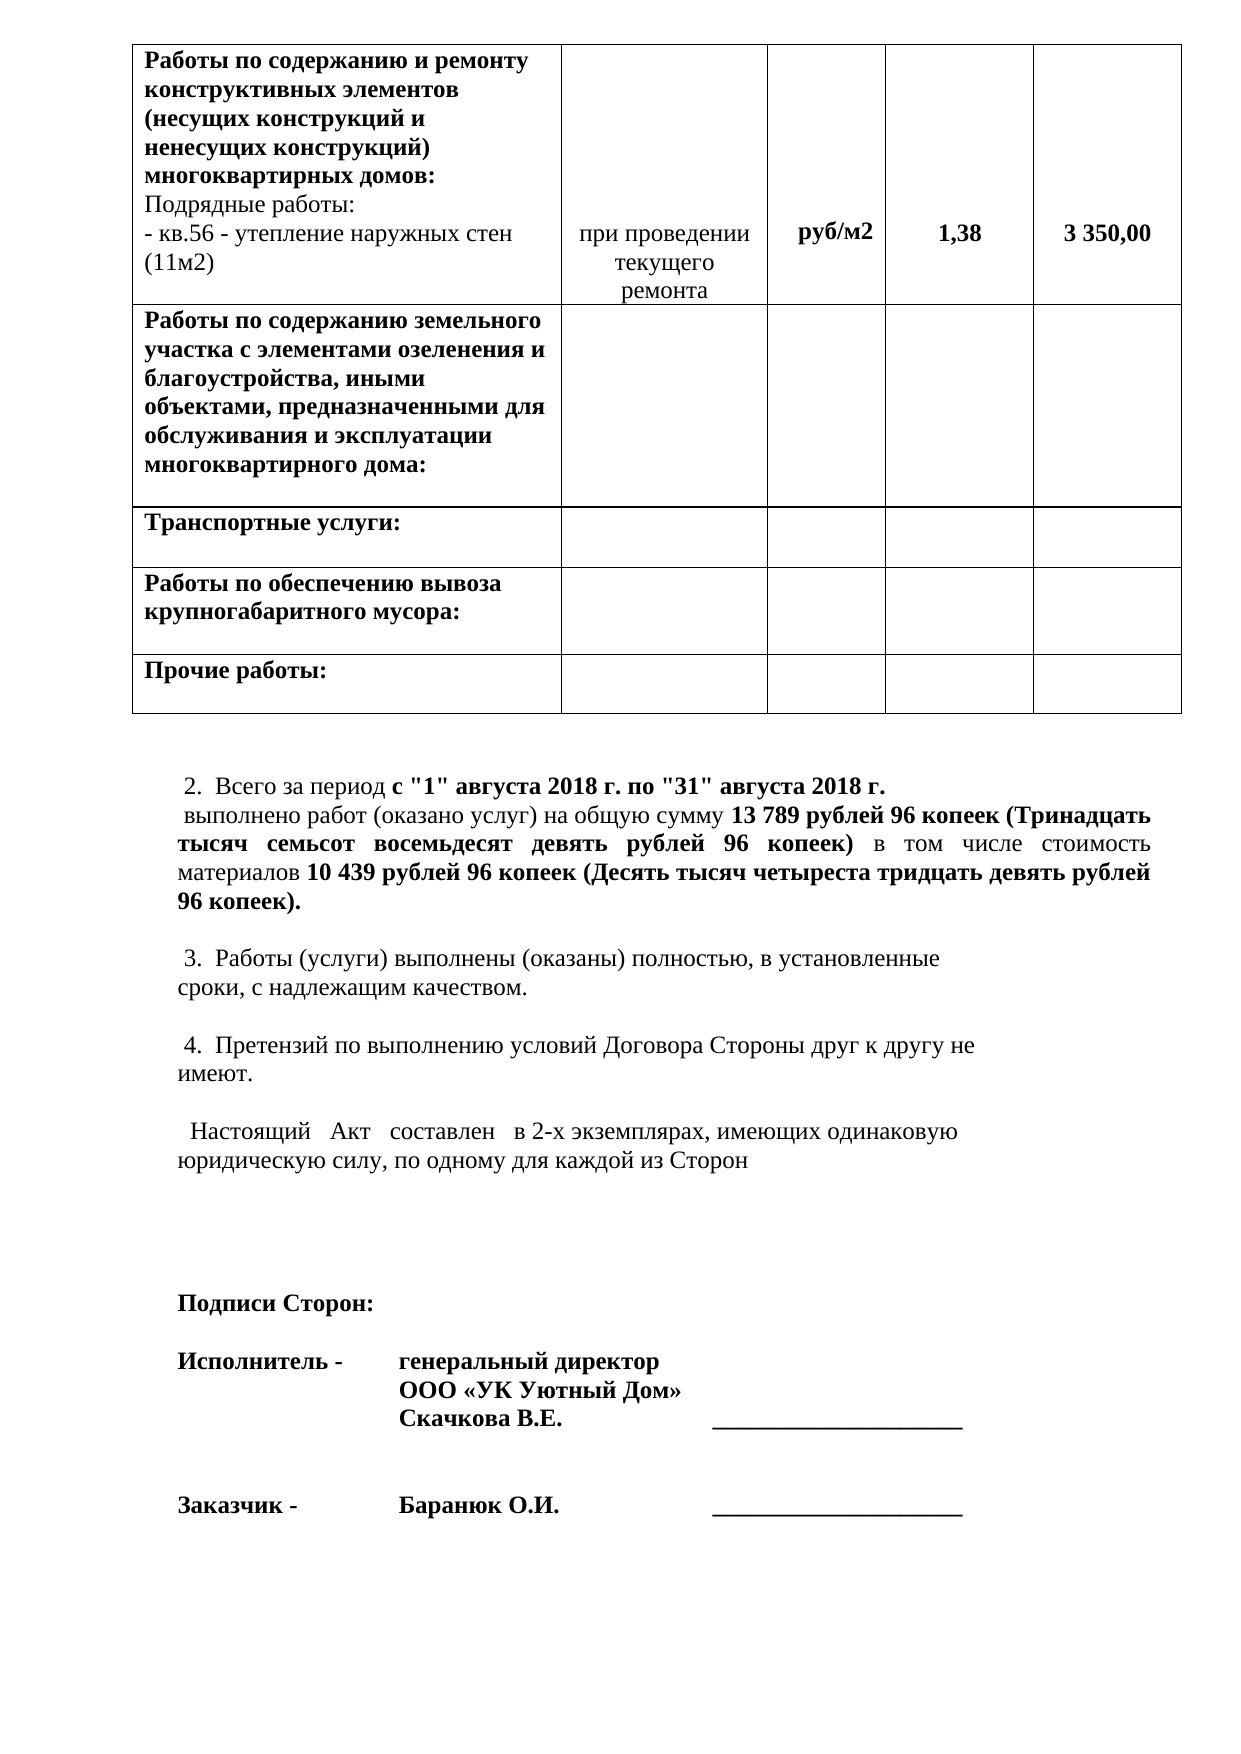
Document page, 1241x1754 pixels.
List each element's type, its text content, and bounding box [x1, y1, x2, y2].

table_cell Прочие работы: [133, 655, 561, 712]
text Настоящий Акт составлен в 2-х экземплярах, имеющих одинаковую [177, 1116, 1152, 1145]
table_cell [562, 655, 767, 712]
text имеют. [177, 1058, 1152, 1087]
text 2. Всего за период с "1" августа 2018 г. по "31" августа 2018 г. [177, 771, 1152, 800]
table_cell [886, 568, 1033, 654]
table_cell [562, 568, 767, 654]
table_cell [886, 655, 1033, 712]
text Заказчик - Баранюк О.И. ____________________ [177, 1490, 1152, 1518]
table_cell [1034, 305, 1181, 506]
table_cell [768, 305, 885, 506]
table_cell [886, 305, 1033, 506]
table_cell [1034, 568, 1181, 654]
text Подписи Сторон: [177, 1288, 1152, 1317]
table_cell [768, 655, 885, 712]
table_cell Работы по обеспечению вывоза крупногабаритного мусора: [133, 568, 561, 654]
table_cell Работы по содержанию земельного участка с элементами озеленения и благоустройства, иными объектами, предназначенными для обслуживания и эксплуатации многоквартирного дома: [133, 305, 561, 506]
text ООО «УК Уютный Дом» [251, 1375, 1152, 1403]
table_cell [1034, 508, 1181, 567]
table_cell [1034, 655, 1181, 712]
table_cell 1,38 [886, 45, 1033, 304]
text сроки, с надлежащим качеством. [177, 972, 1152, 1001]
text выполнено работ (оказано услуг) на общую сумму 13 789 рублей 96 копеек (Тринадцать тысяч семьсот восемьдесят девять рублей 96 копеек) в том числе стоимость материалов 10 439 рублей 96 копеек (Десять тысяч четыреста тридцать девять рублей 96 копеек). [177, 800, 1152, 915]
table_cell [562, 305, 767, 506]
text юридическую силу, по одному для каждой из Сторон [177, 1145, 1152, 1173]
text Скачкова В.Е. ____________________ [251, 1403, 1152, 1432]
table_cell Транспортные услуги: [133, 508, 561, 567]
table_cell руб/м2 [768, 45, 885, 304]
text 4. Претензий по выполнению условий Договора Стороны друг к другу не [177, 1030, 1152, 1058]
table_cell 3 350,00 [1034, 45, 1181, 304]
table_cell Работы по содержанию и ремонту конструктивных элементов (несущих конструкций и ненесущих конструкций) многоквартирных домов: Подрядные работы: - кв.56 - утепление наружных стен (11м2) [133, 45, 561, 304]
table_cell при проведении текущего ремонта [562, 45, 767, 304]
table_cell [768, 568, 885, 654]
table_cell [562, 508, 767, 567]
text 3. Работы (услуги) выполнены (оказаны) полностью, в установленные [177, 943, 1152, 972]
text Исполнитель - генеральный директор [177, 1346, 1152, 1375]
table_cell [886, 508, 1033, 567]
table_cell [768, 508, 885, 567]
